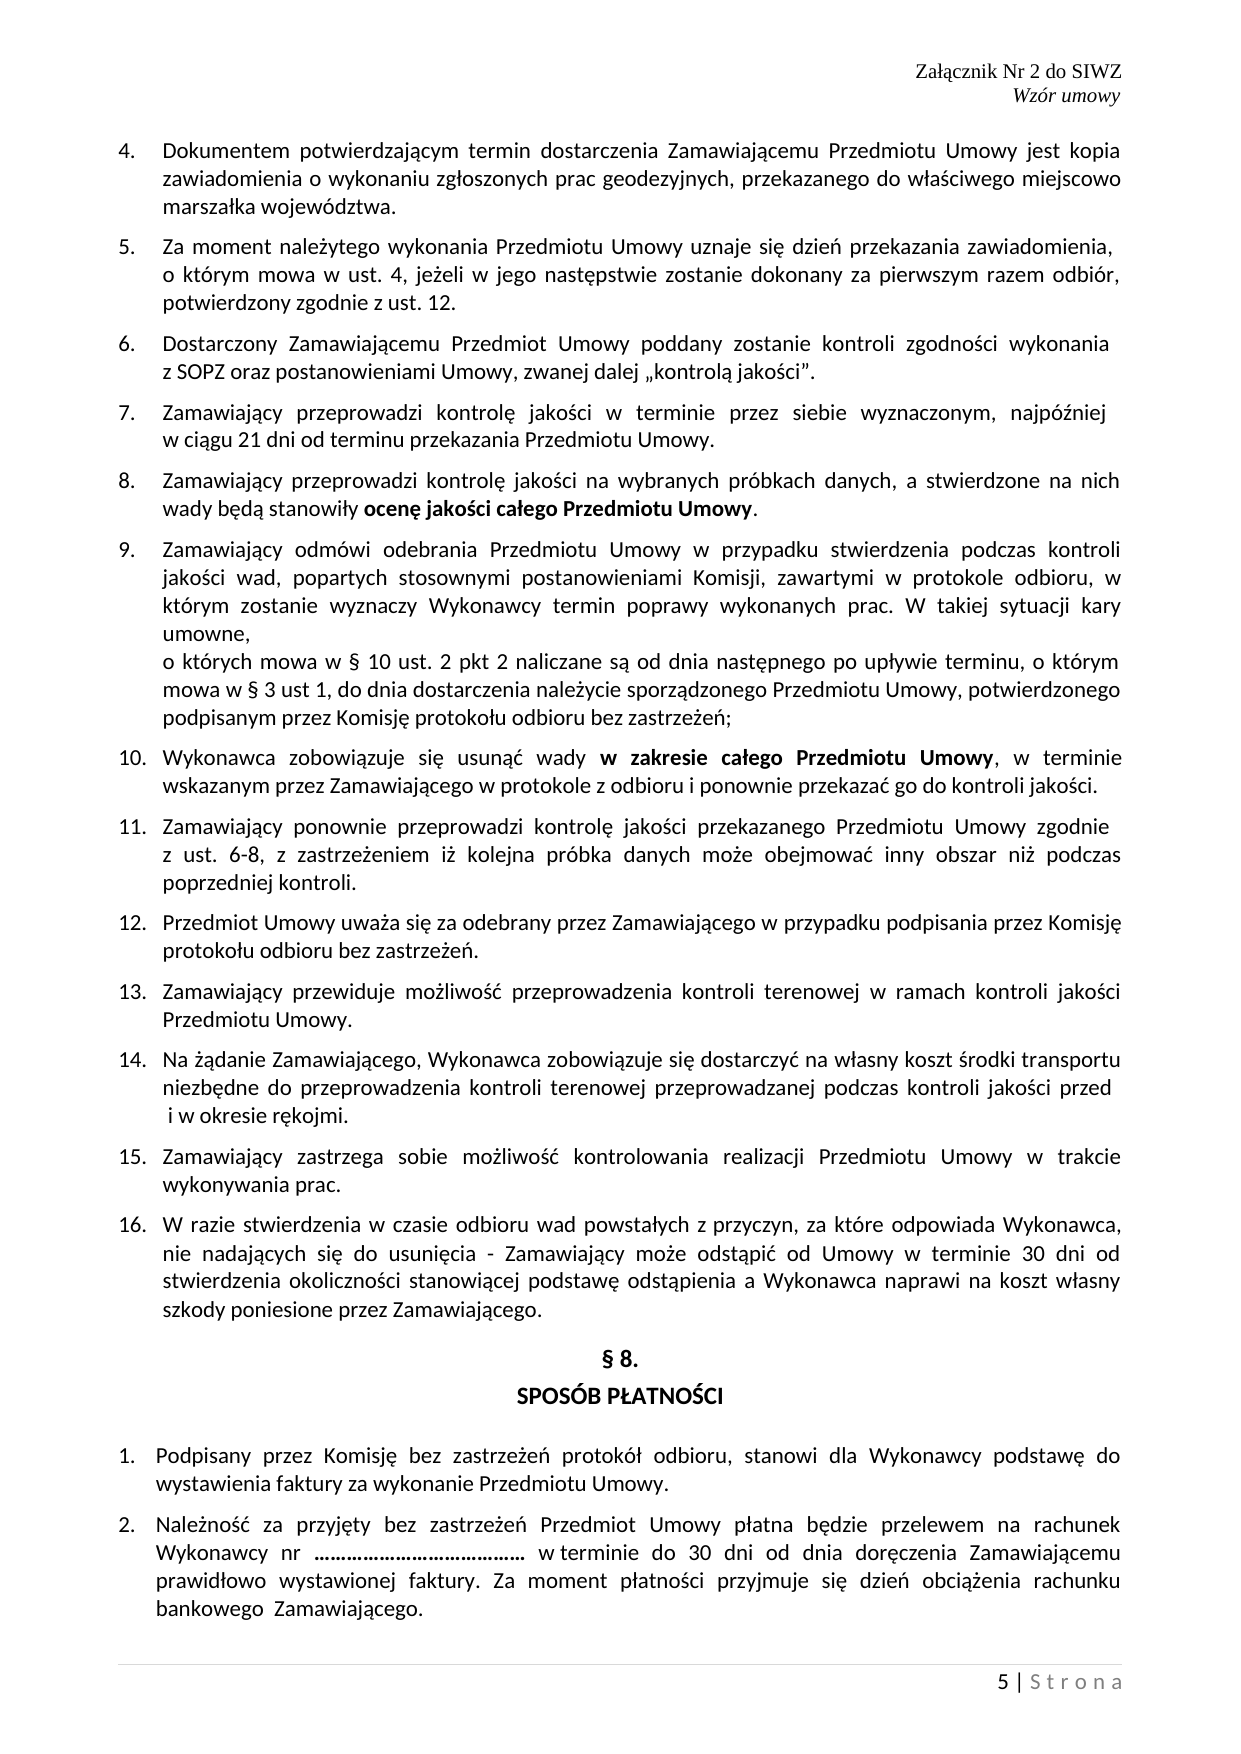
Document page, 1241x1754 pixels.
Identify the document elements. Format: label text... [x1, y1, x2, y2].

list Zamawiający przeprowadzi kontrolę jakości na wybranych próbkach danych, a stwierdzone na nich wady będą stanowiły ocenę jakości całego Przedmiotu Umowy. [118, 466, 1122, 522]
list Wykonawca zobowiązuje się usunąć wady w zakresie całego Przedmiotu Umowy, w terminie wskazanym przez Zamawiającego w protokole z odbioru i ponownie przekazać go do kontroli jakości. [118, 743, 1122, 799]
list Zamawiający ponownie przeprowadzi kontrolę jakości przekazanego Przedmiotu Umowy zgodnie z ust. 6-8, z zastrzeżeniem iż kolejna próbka danych może obejmować inny obszar niż podczas poprzedniej kontroli. [118, 812, 1122, 896]
list Zamawiający przewiduje możliwość przeprowadzenia kontroli terenowej w ramach kontroli jakości Przedmiotu Umowy. [118, 977, 1122, 1033]
list Należność za przyjęty bez zastrzeżeń Przedmiot Umowy płatna będzie przelewem na rachunek Wykonawcy nr ………………………………… w terminie do 30 dni od dnia doręczenia Zamawiającemu prawidłowo wystawionej faktury. Za moment płatności przyjmuje się dzień obciążenia rachunku bankowego Zamawiającego. [118, 1510, 1122, 1622]
list W razie stwierdzenia w czasie odbioru wad powstałych z przyczyn, za które odpowiada Wykonawca, nie nadających się do usunięcia - Zamawiający może odstąpić od Umowy w terminie 30 dni od stwierdzenia okoliczności stanowiącej podstawę odstąpienia a Wykonawca naprawi na koszt własny szkody poniesione przez Zamawiającego. [118, 1211, 1122, 1323]
subtitle § 8. [118, 1343, 1122, 1374]
list Podpisany przez Komisję bez zastrzeżeń protokół odbioru, stanowi dla Wykonawcy podstawę do wystawienia faktury za wykonanie Przedmiotu Umowy. [118, 1441, 1122, 1497]
list Przedmiot Umowy uważa się za odebrany przez Zamawiającego w przypadku podpisania przez Komisję protokołu odbioru bez zastrzeżeń. [118, 908, 1122, 964]
list Na żądanie Zamawiającego, Wykonawca zobowiązuje się dostarczyć na własny koszt środki transportu niezbędne do przeprowadzenia kontroli terenowej przeprowadzanej podczas kontroli jakości przed i w okresie rękojmi. [118, 1046, 1122, 1129]
list Dokumentem potwierdzającym termin dostarczenia Zamawiającemu Przedmiotu Umowy jest kopia zawiadomienia o wykonaniu zgłoszonych prac geodezyjnych, przekazanego do właściwego miejscowo marszałka województwa. [118, 136, 1122, 220]
subtitle SPOSÓB PŁATNOŚCI [118, 1380, 1122, 1411]
list Za moment należytego wykonania Przedmiotu Umowy uznaje się dzień przekazania zawiadomienia, o którym mowa w ust. 4, jeżeli w jego następstwie zostanie dokonany za pierwszym razem odbiór, potwierdzony zgodnie z ust. 12. [118, 232, 1122, 317]
list Zamawiający odmówi odebrania Przedmiotu Umowy w przypadku stwierdzenia podczas kontroli jakości wad, popartych stosownymi postanowieniami Komisji, zawartymi w protokole odbioru, w którym zostanie wyznaczy Wykonawcy termin poprawy wykonanych prac. W takiej sytuacji kary umowne, o których mowa w § 10 ust. 2 pkt 2 naliczane są od dnia następnego po upływie terminu, o którym mowa w § 3 ust 1, do dnia dostarczenia należycie sporządzonego Przedmiotu Umowy, potwierdzonego podpisanym przez Komisję protokołu odbioru bez zastrzeżeń; [118, 535, 1122, 731]
list Zamawiający zastrzega sobie możliwość kontrolowania realizacji Przedmiotu Umowy w trakcie wykonywania prac. [118, 1142, 1122, 1198]
list Dostarczony Zamawiającemu Przedmiot Umowy poddany zostanie kontroli zgodności wykonania z SOPZ oraz postanowieniami Umowy, zwanej dalej „kontrolą jakości”. [118, 329, 1122, 385]
list Zamawiający przeprowadzi kontrolę jakości w terminie przez siebie wyznaczonym, najpóźniej w ciągu 21 dni od terminu przekazania Przedmiotu Umowy. [118, 398, 1122, 454]
